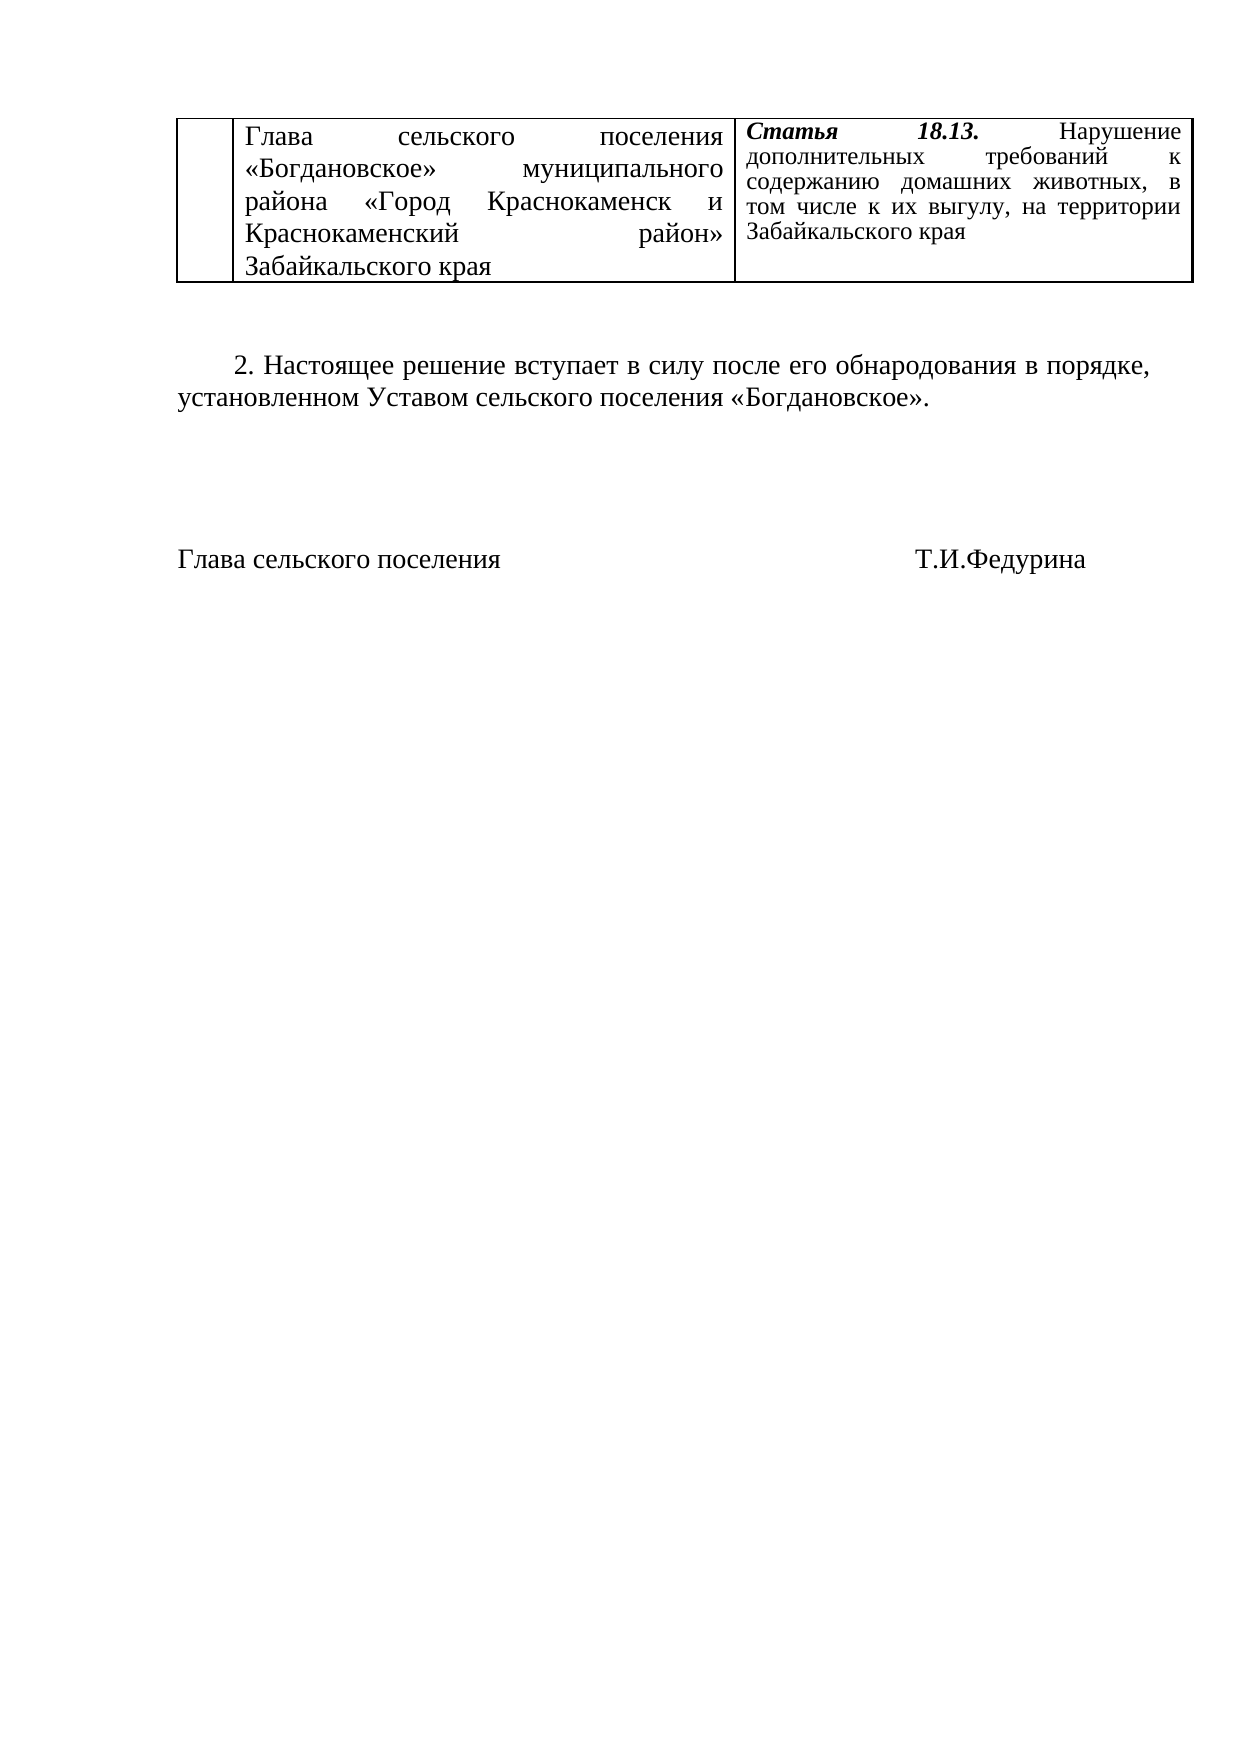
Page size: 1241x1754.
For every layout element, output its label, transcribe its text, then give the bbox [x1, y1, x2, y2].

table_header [234, 119, 734, 281]
table_header [178, 119, 232, 281]
table_header Статья 18.13. Нарушение дополнительных требований к содержанию домашних животных, в том числе к их выгулу, на территории Забайкальского края [736, 119, 1191, 281]
text Глава сельского поселения Т.И.Федурина [177, 542, 1152, 575]
text 2. Настоящее решение вступает в силу после его обнародования в порядке, установленном Уставом сельского поселения «Богдановское». [177, 348, 1152, 413]
